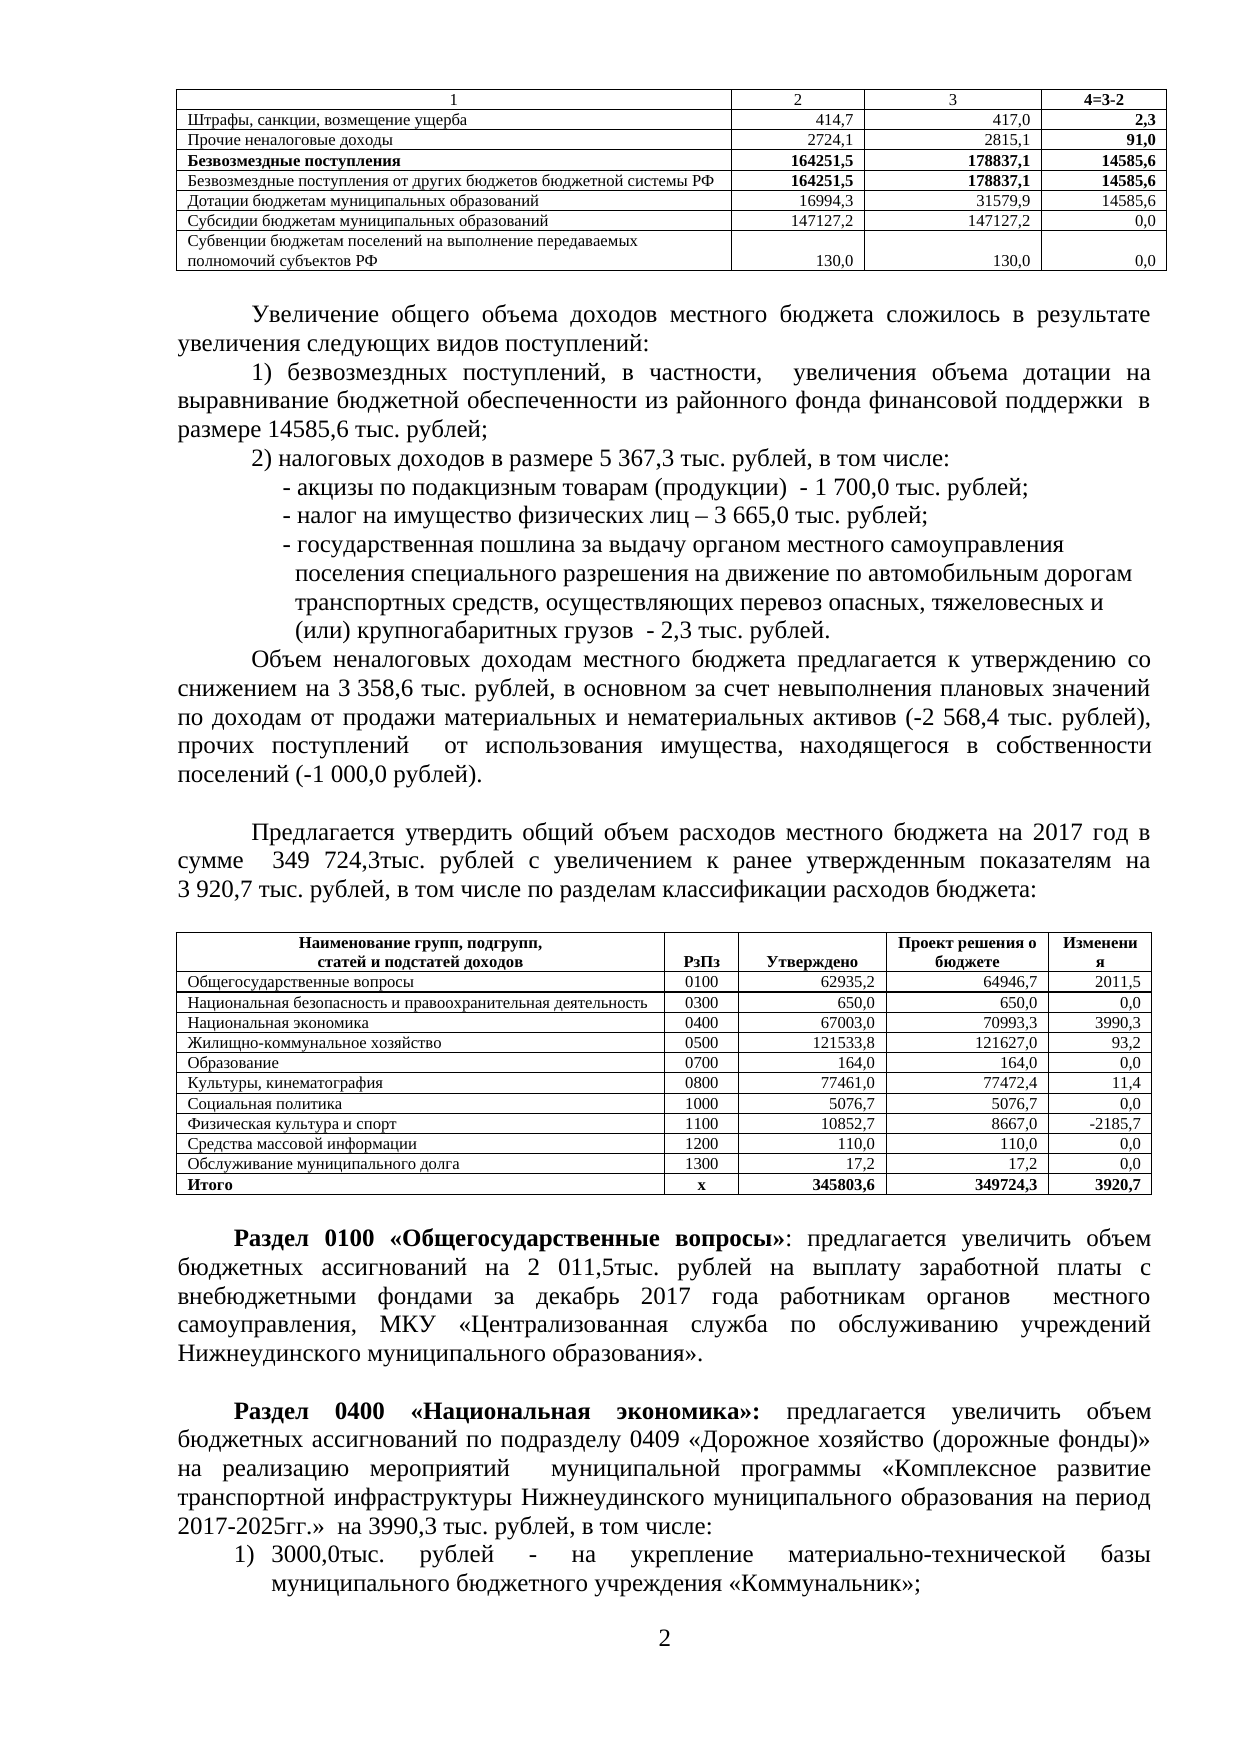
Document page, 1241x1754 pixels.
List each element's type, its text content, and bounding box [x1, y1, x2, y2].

table_cell 110,0 [739, 1134, 886, 1153]
table_cell 349724,3 [887, 1174, 1048, 1193]
table_cell 164,0 [739, 1053, 886, 1072]
text 2) налоговых доходов в размере 5 367,3 тыс. рублей, в том числе: [177, 443, 1152, 472]
table_cell Национальная безопасность и правоохранительная деятельность [177, 993, 664, 1012]
table_header Проект решения о бюджете [887, 933, 1048, 971]
table_cell Субсидии бюджетам муниципальных образований [177, 211, 731, 230]
list 3000,0тыс. рублей - на укрепление материально-технической базы муниципального бюджетного учреждения «Коммунальник»; [233, 1539, 1152, 1597]
table_cell Дотации бюджетам муниципальных образований [177, 191, 731, 210]
table_cell 2 [732, 90, 864, 109]
table_header РзПз [665, 933, 738, 971]
table_cell 345803,6 [739, 1174, 886, 1193]
text транспортных средств, осуществляющих перевоз опасных, тяжеловесных и [177, 587, 1152, 616]
text 1) безвозмездных поступлений, в частности, увеличения объема дотации на выравнивание бюджетной обеспеченности из районного фонда финансовой поддержки в размере 14585,6 тыс. рублей; [177, 357, 1152, 443]
table_cell 121533,8 [739, 1033, 886, 1052]
table_cell 164251,5 [732, 150, 864, 169]
table_cell 147127,2 [865, 211, 1041, 230]
text Раздел 0400 «Национальная экономика»: предлагается увеличить объем бюджетных ассигнований по подразделу 0409 «Дорожное хозяйство (дорожные фонды)» на реализацию мероприятий муниципальной программы «Комплексное развитие транспортной инфраструктуры Нижнеудинского муниципального образования на период 2017-2025гг.» на 3990,3 тыс. рублей, в том числе: [177, 1396, 1152, 1539]
table_cell 0700 [665, 1053, 738, 1072]
text Предлагается утвердить общий объем расходов местного бюджета на 2017 год в сумме 349 724,3тыс. рублей с увеличением к ранее утвержденным показателям на 3 920,7 тыс. рублей, в том числе по разделам классификации расходов бюджета: [177, 817, 1152, 903]
table_cell 0,0 [1049, 1094, 1151, 1113]
table_cell 178837,1 [865, 150, 1041, 169]
table_cell 67003,0 [739, 1013, 886, 1032]
table_cell 147127,2 [732, 211, 864, 230]
table_cell 130,0 [865, 231, 1041, 269]
table_cell 11,4 [1049, 1073, 1151, 1092]
table_cell 130,0 [732, 231, 864, 269]
table_cell 178837,1 [865, 171, 1041, 190]
table_cell Образование [177, 1053, 664, 1072]
table_cell 10852,7 [739, 1114, 886, 1133]
table_cell 77461,0 [739, 1073, 886, 1092]
text Увеличение общего объема доходов местного бюджета сложилось в результате увеличения следующих видов поступлений: [177, 299, 1152, 357]
table_cell 4=3-2 [1042, 90, 1166, 109]
table_cell Средства массовой информации [177, 1134, 664, 1153]
table_cell Культуры, кинематография [177, 1073, 664, 1092]
table_cell 3 [865, 90, 1041, 109]
table_cell 0,0 [1042, 211, 1166, 230]
table_cell Жилищно-коммунальное хозяйство [177, 1033, 664, 1052]
table_cell 14585,6 [1042, 150, 1166, 169]
table_cell 164,0 [887, 1053, 1048, 1072]
table_cell 0,0 [1049, 993, 1151, 1012]
table_cell 2724,1 [732, 130, 864, 149]
text - государственная пошлина за выдачу органом местного самоуправления [177, 529, 1152, 558]
table_cell 17,2 [887, 1154, 1048, 1173]
table_cell 1300 [665, 1154, 738, 1173]
table_cell 0,0 [1042, 231, 1166, 269]
table_cell 17,2 [739, 1154, 886, 1173]
table_header Изменения [1049, 933, 1151, 971]
table_cell 8667,0 [887, 1114, 1048, 1133]
table_cell Социальная политика [177, 1094, 664, 1113]
table_cell 121627,0 [887, 1033, 1048, 1052]
table_cell 2011,5 [1049, 972, 1151, 991]
text - налог на имущество физических лиц – 3 665,0 тыс. рублей; [177, 501, 1152, 529]
table_cell 1100 [665, 1114, 738, 1133]
table_cell 5076,7 [739, 1094, 886, 1113]
table_cell Субвенции бюджетам поселений на выполнение передаваемых полномочий субъектов РФ [177, 231, 731, 269]
table_cell х [665, 1174, 738, 1193]
table_cell Физическая культура и спорт [177, 1114, 664, 1133]
table_cell 2,3 [1042, 110, 1166, 129]
table_header Утверждено [739, 933, 886, 971]
table_cell 650,0 [887, 993, 1048, 1012]
table_cell 0800 [665, 1073, 738, 1092]
table_header Наименование групп, подгрупп, статей и подстатей доходов [177, 933, 664, 971]
table_cell 14585,6 [1042, 191, 1166, 210]
table_cell 0400 [665, 1013, 738, 1032]
table_cell Национальная экономика [177, 1013, 664, 1032]
table_cell 77472,4 [887, 1073, 1048, 1092]
table_cell 70993,3 [887, 1013, 1048, 1032]
table_cell 3920,7 [1049, 1174, 1151, 1193]
table_cell 650,0 [739, 993, 886, 1012]
table_cell 1200 [665, 1134, 738, 1153]
table_cell 2815,1 [865, 130, 1041, 149]
text Объем неналоговых доходам местного бюджета предлагается к утверждению со снижением на 3 358,6 тыс. рублей, в основном за счет невыполнения плановых значений по доходам от продажи материальных и нематериальных активов (-2 568,4 тыс. рублей), прочих поступлений от использования имущества, находящегося в собственности поселений (-1 000,0 рублей). [177, 644, 1152, 788]
table_cell 5076,7 [887, 1094, 1048, 1113]
table_cell Прочие неналоговые доходы [177, 130, 731, 149]
table_cell 1000 [665, 1094, 738, 1113]
table_cell Безвозмездные поступления [177, 150, 731, 169]
table_cell Обслуживание муниципального долга [177, 1154, 664, 1173]
table_cell 31579,9 [865, 191, 1041, 210]
table_cell Безвозмездные поступления от других бюджетов бюджетной системы РФ [177, 171, 731, 190]
table_cell 414,7 [732, 110, 864, 129]
table_cell 0100 [665, 972, 738, 991]
text (или) крупногабаритных грузов - 2,3 тыс. рублей. [177, 616, 1152, 644]
table_cell 16994,3 [732, 191, 864, 210]
table_cell 62935,2 [739, 972, 886, 991]
text - акцизы по подакцизным товарам (продукции) - 1 700,0 тыс. рублей; [177, 472, 1152, 501]
table_cell 417,0 [865, 110, 1041, 129]
table_cell 0300 [665, 993, 738, 1012]
text Раздел 0100 «Общегосударственные вопросы»: предлагается увеличить объем бюджетных ассигнований на 2 011,5тыс. рублей на выплату заработной платы с внебюджетными фондами за декабрь 2017 года работникам органов местного самоуправления, МКУ «Централизованная служба по обслуживанию учреждений Нижнеудинского муниципального образования». [177, 1223, 1152, 1367]
table_cell 93,2 [1049, 1033, 1151, 1052]
table_cell 3990,3 [1049, 1013, 1151, 1032]
table_cell 0,0 [1049, 1154, 1151, 1173]
table_cell 0,0 [1049, 1134, 1151, 1153]
table_cell 164251,5 [732, 171, 864, 190]
table_cell 0500 [665, 1033, 738, 1052]
table_cell 0,0 [1049, 1053, 1151, 1072]
table_cell Общегосударственные вопросы [177, 972, 664, 991]
table_cell -2185,7 [1049, 1114, 1151, 1133]
table_cell Штрафы, санкции, возмещение ущерба [177, 110, 731, 129]
table_cell 14585,6 [1042, 171, 1166, 190]
table_cell 91,0 [1042, 130, 1166, 149]
table_cell 110,0 [887, 1134, 1048, 1153]
table_cell 64946,7 [887, 972, 1048, 991]
text поселения специального разрешения на движение по автомобильным дорогам [177, 558, 1152, 587]
table_cell 1 [177, 90, 731, 109]
table_cell Итого [177, 1174, 664, 1193]
